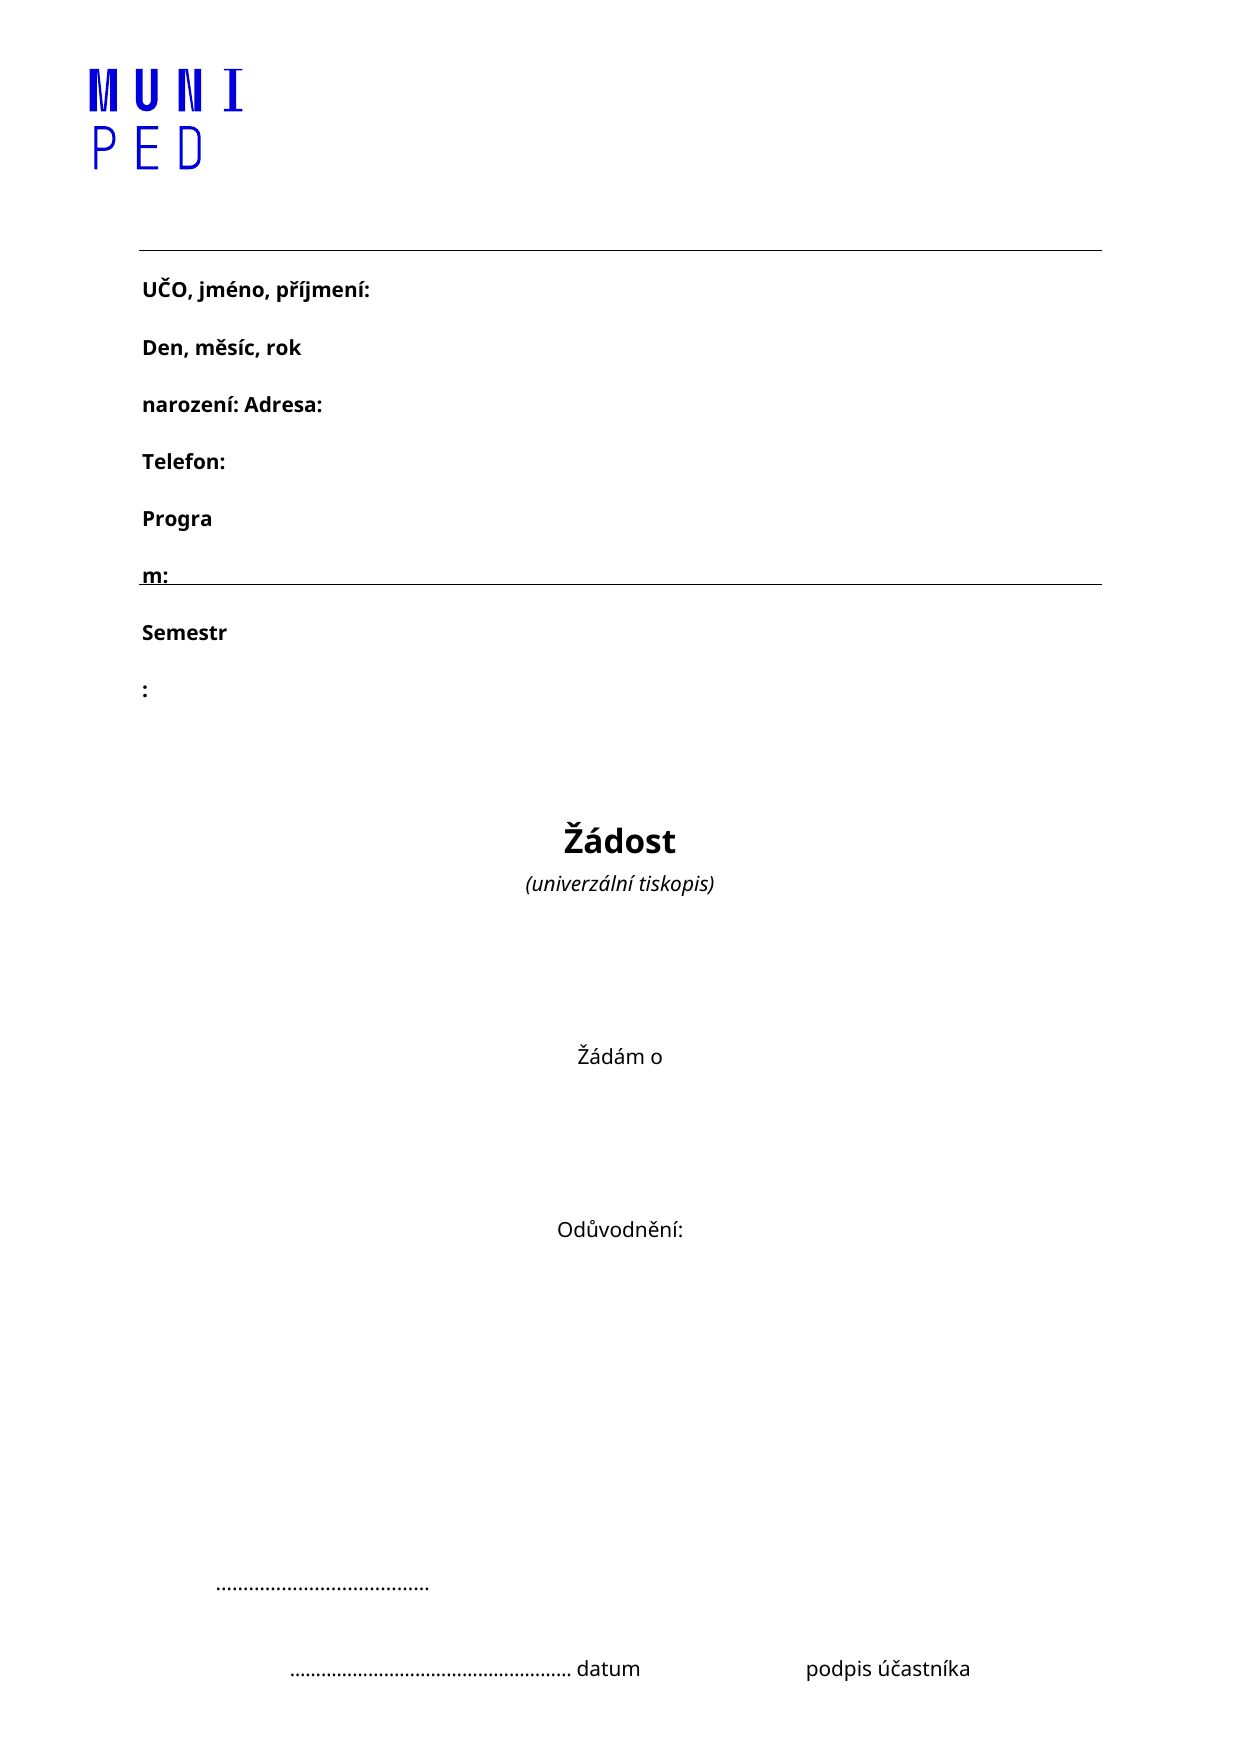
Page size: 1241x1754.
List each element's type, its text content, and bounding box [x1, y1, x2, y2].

subtitle UČO, jméno, příjmení: Den, měsíc, rok narození: Adresa: [142, 276, 396, 418]
text ………………………………… ……………………………………………… datum podpis účastníka [215, 1568, 1007, 1683]
text Žádám o [519, 1042, 721, 1071]
text Telefon: Program: Semestr: [142, 447, 232, 704]
text Žádost [519, 818, 721, 863]
text (univerzální tiskopis) [519, 869, 721, 898]
text Odůvodnění: [519, 1216, 721, 1244]
